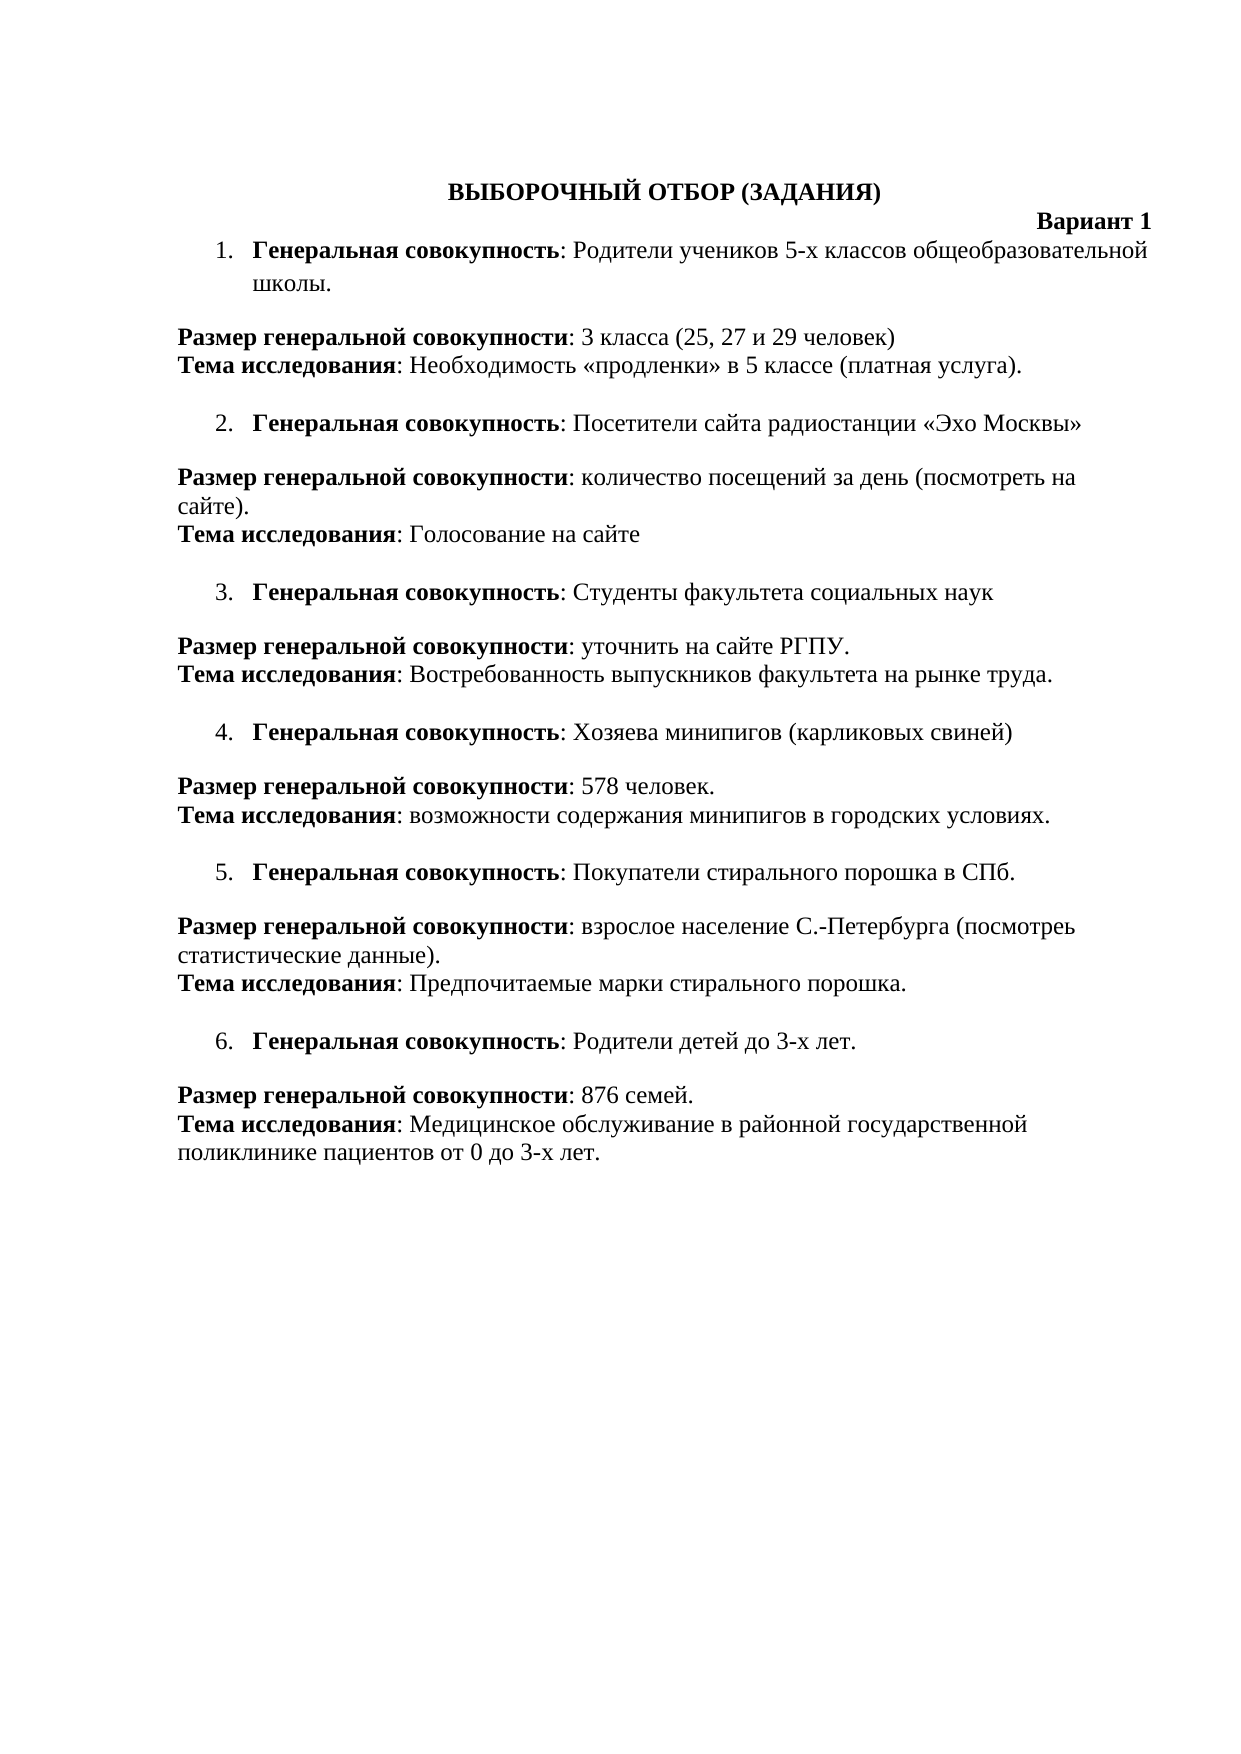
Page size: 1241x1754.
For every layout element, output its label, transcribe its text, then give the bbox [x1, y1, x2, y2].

text Тема исследования: Медицинское обслуживание в районной государственной поликлинике пациентов от 0 до 3-х лет. [177, 1109, 1152, 1166]
text Тема исследования: Предпочитаемые марки стирального порошка. [177, 968, 1152, 997]
text Тема исследования: Необходимость «продленки» в 5 классе (платная услуга). [177, 351, 1152, 379]
list Генеральная совокупность: Хозяева минипигов (карликовых свиней) [215, 717, 1152, 746]
text Размер генеральной совокупности: 578 человек. [177, 771, 1152, 800]
text Тема исследования: возможности содержания минипигов в городских условиях. [177, 800, 1152, 828]
text Тема исследования: Востребованность выпускников факультета на рынке труда. [177, 659, 1152, 688]
list Генеральная совокупность: Студенты факультета социальных наук [215, 577, 1152, 606]
text Размер генеральной совокупности: взрослое население С.-Петербурга (посмотреь статистические данные). [177, 911, 1152, 968]
list Генеральная совокупность: Покупатели стирального порошка в СПб. [215, 857, 1152, 886]
text Размер генеральной совокупности: 876 семей. [177, 1080, 1152, 1109]
list Генеральная совокупность: Родители учеников 5-х классов общеобразовательной школы. [215, 235, 1152, 297]
text ВЫБОРОЧНЫЙ ОТБОР (ЗАДАНИЯ) [177, 177, 1152, 206]
text Размер генеральной совокупности: 3 класса (25, 27 и 29 человек) [177, 322, 1152, 351]
list Генеральная совокупность: Родители детей до 3-х лет. [215, 1026, 1152, 1055]
text Размер генеральной совокупности: уточнить на сайте РГПУ. [177, 631, 1152, 659]
text Размер генеральной совокупности: количество посещений за день (посмотреть на сайте). [177, 462, 1152, 519]
text Тема исследования: Голосование на сайте [177, 519, 1152, 548]
list Генеральная совокупность: Посетители сайта радиостанции «Эхо Москвы» [215, 408, 1152, 437]
text Вариант 1 [177, 206, 1152, 235]
